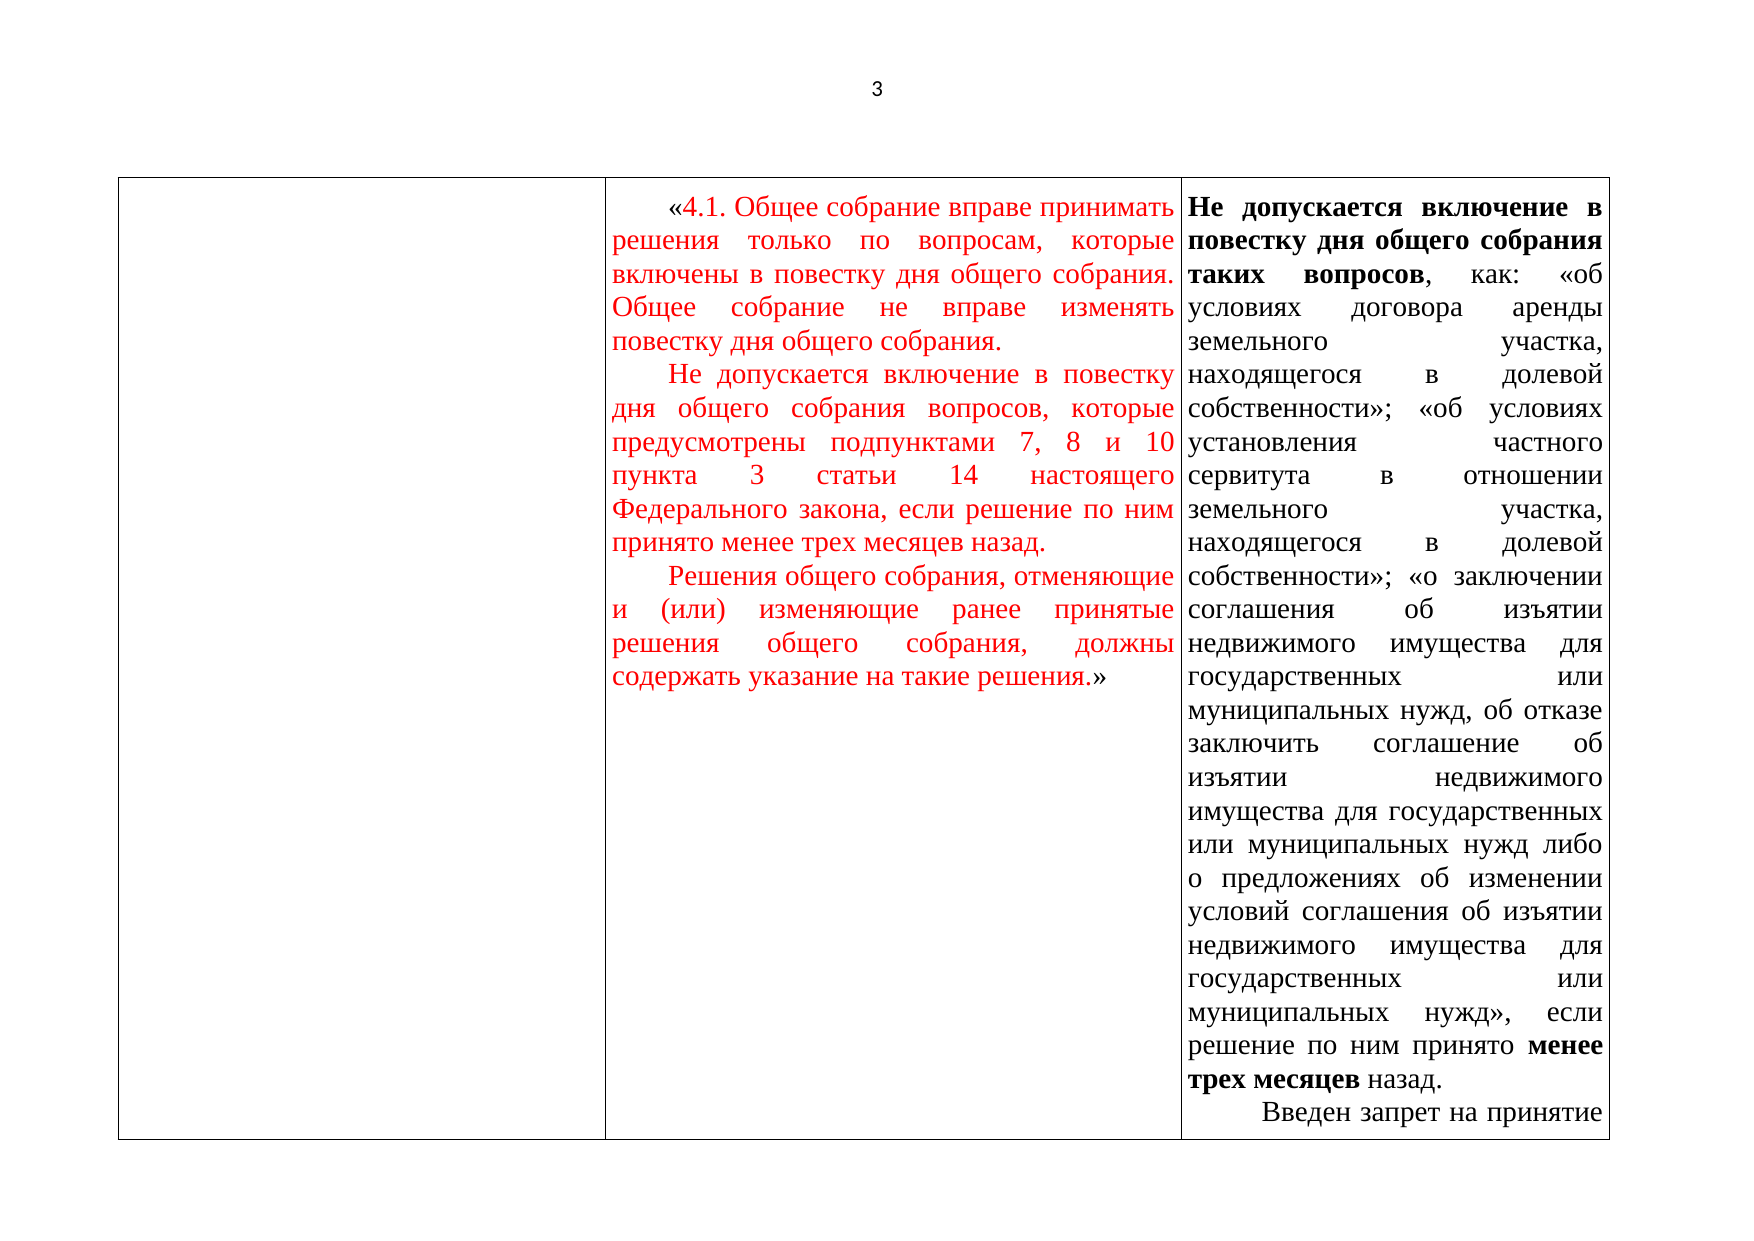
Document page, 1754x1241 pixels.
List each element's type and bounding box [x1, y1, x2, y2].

table_cell [606, 178, 1181, 1139]
table_cell [119, 178, 605, 1139]
table_cell [1182, 178, 1609, 1139]
